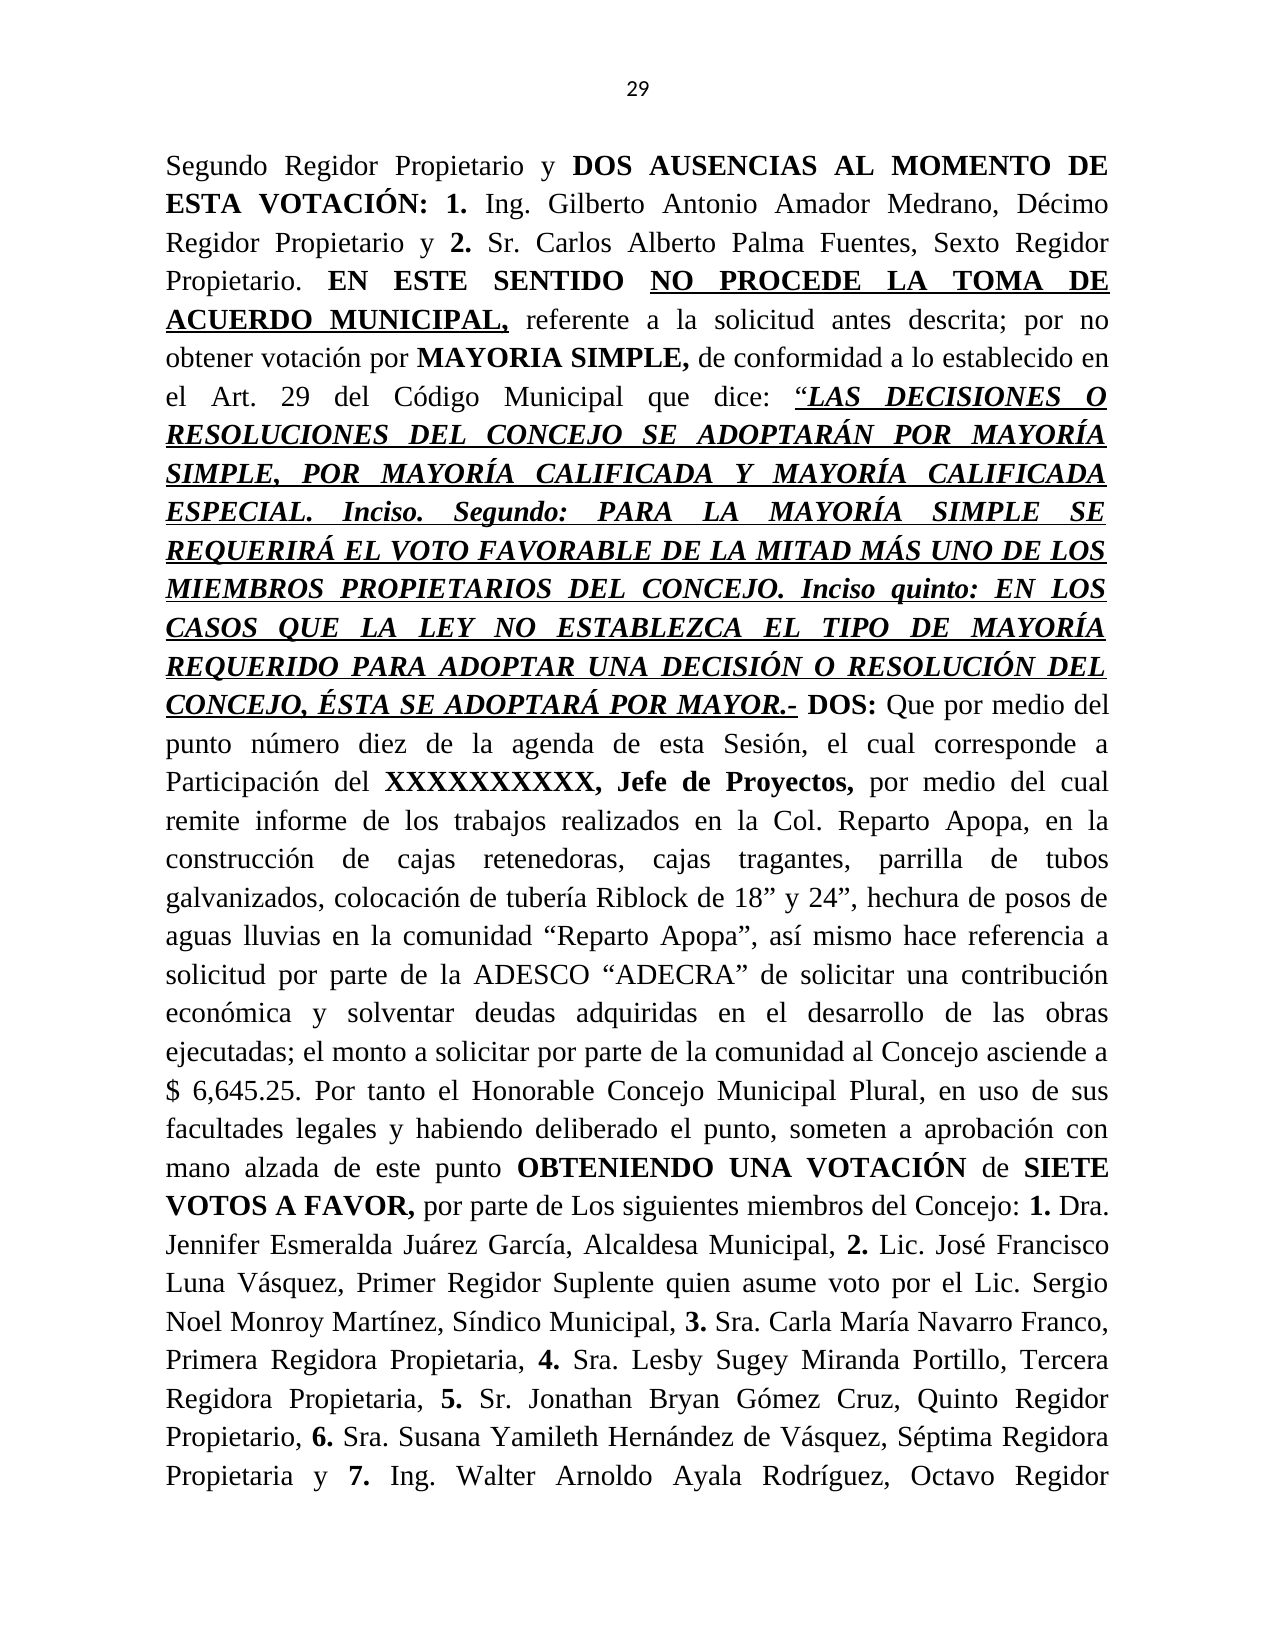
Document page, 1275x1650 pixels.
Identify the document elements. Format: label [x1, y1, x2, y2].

text [165, 148, 1109, 1492]
